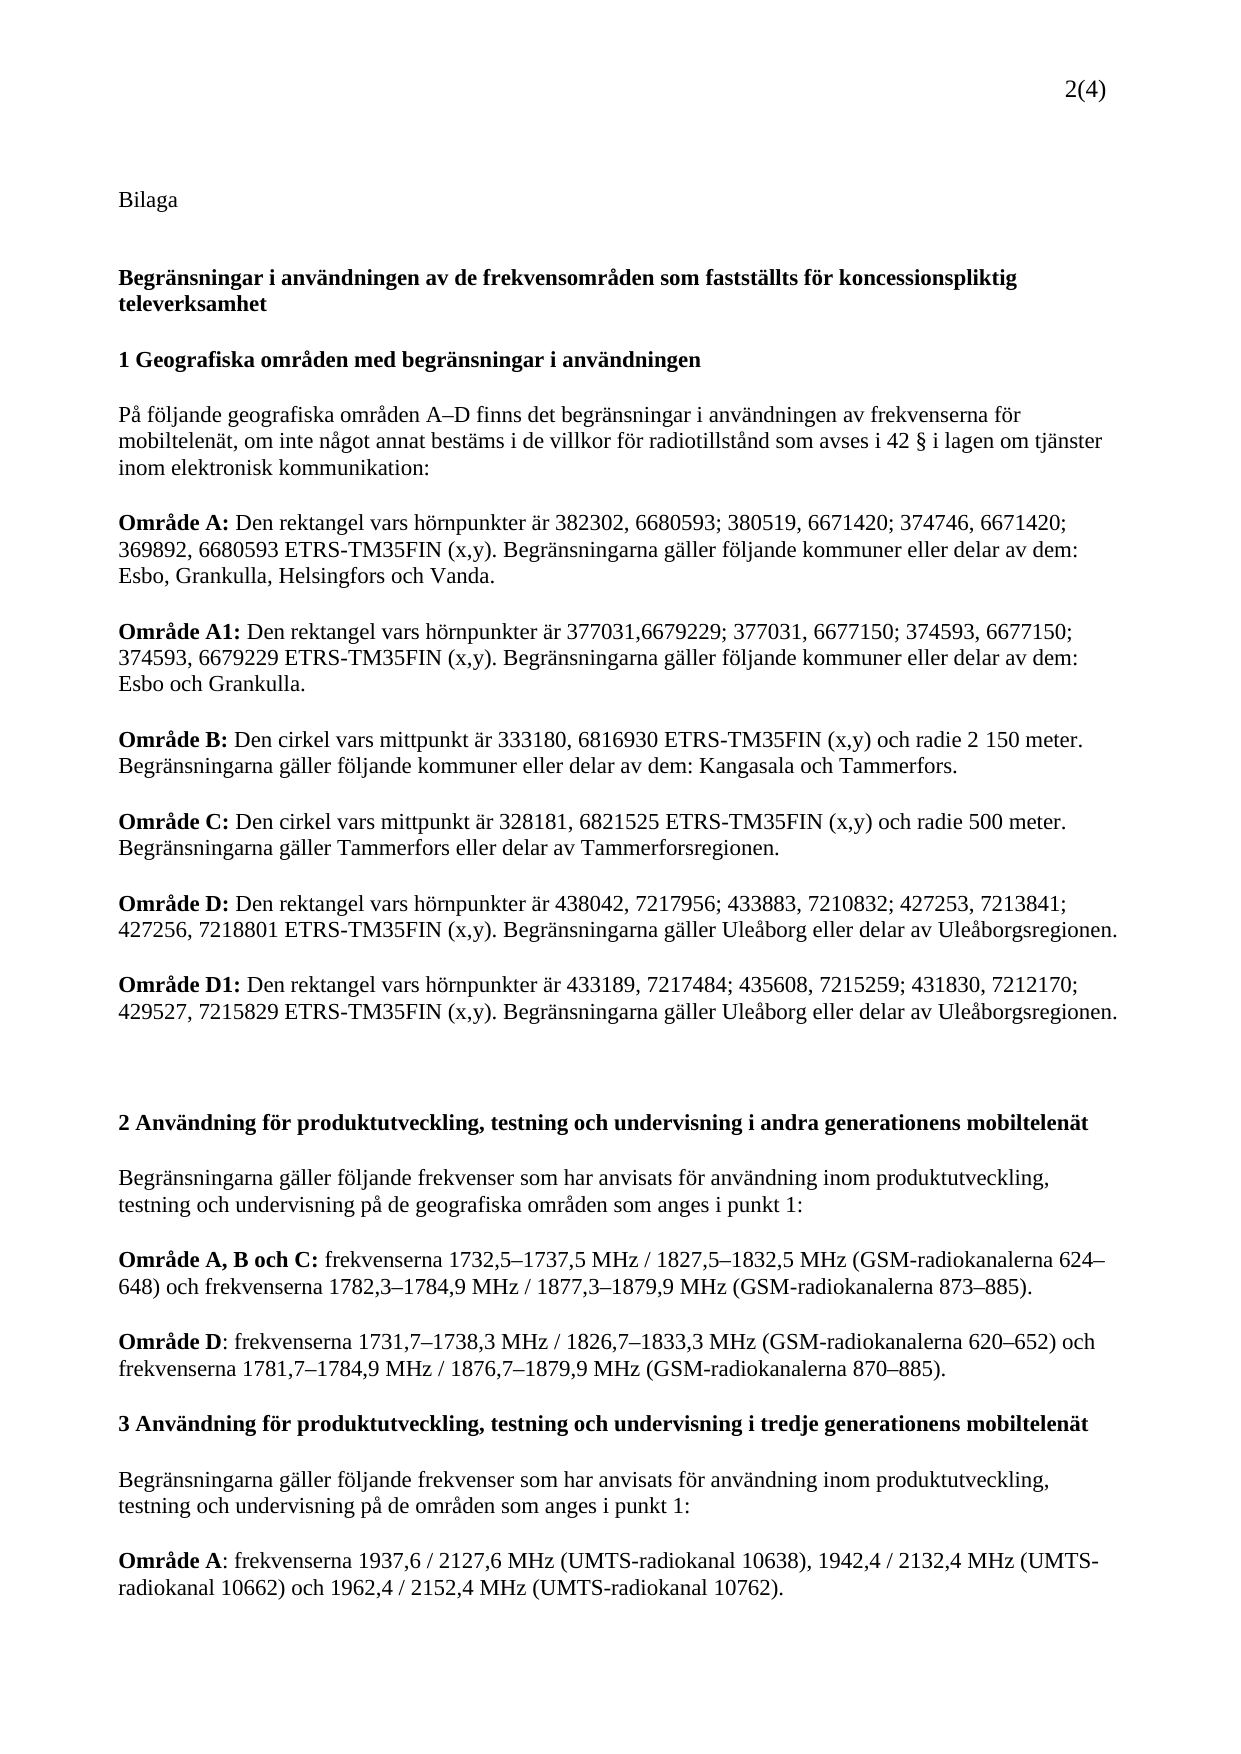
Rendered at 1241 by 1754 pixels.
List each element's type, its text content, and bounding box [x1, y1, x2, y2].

text Område C: Den cirkel vars mittpunkt är 328181, 6821525 ETRS-TM35FIN (x,y) och radie 500 meter. Begränsningarna gäller Tammerfors eller delar av Tammerforsregionen. [118, 808, 1122, 861]
text Område A: frekvenserna 1937,6 / 2127,6 MHz (UMTS-radiokanal 10638), 1942,4 / 2132,4 MHz (UMTS-radiokanal 10662) och 1962,4 / 2152,4 MHz (UMTS-radiokanal 10762). [118, 1547, 1122, 1600]
text Begränsningarna gäller följande frekvenser som har anvisats för användning inom produktutveckling, testning och undervisning på de geografiska områden som anges i punkt 1: [118, 1164, 1122, 1217]
text Område B: Den cirkel vars mittpunkt är 333180, 6816930 ETRS-TM35FIN (x,y) och radie 2 150 meter. Begränsningarna gäller följande kommuner eller delar av dem: Kangasala och Tammerfors. [118, 726, 1122, 779]
text Begränsningar i användningen av de frekvensområden som fastställts för koncessionspliktig televerksamhet [118, 264, 1122, 317]
text 3 Användning för produktutveckling, testning och undervisning i tredje generationens mobiltelenät [118, 1410, 1122, 1436]
text Område A: Den rektangel vars hörnpunkter är 382302, 6680593; 380519, 6671420; 374746, 6671420; 369892, 6680593 ETRS-TM35FIN (x,y). Begränsningarna gäller följande kommuner eller delar av dem: Esbo, Grankulla, Helsingfors och Vanda. [118, 509, 1122, 588]
text 1 Geografiska områden med begränsningar i användningen [118, 346, 1122, 372]
text Område D1: Den rektangel vars hörnpunkter är 433189, 7217484; 435608, 7215259; 431830, 7212170; 429527, 7215829 ETRS-TM35FIN (x,y). Begränsningarna gäller Uleåborg eller delar av Uleåborgsregionen. [118, 972, 1122, 1024]
text Område A1: Den rektangel vars hörnpunkter är 377031,6679229; 377031, 6677150; 374593, 6677150; 374593, 6679229 ETRS-TM35FIN (x,y). Begränsningarna gäller följande kommuner eller delar av dem: Esbo och Grankulla. [118, 618, 1122, 697]
text Bilaga [118, 189, 1122, 212]
text Område D: Den rektangel vars hörnpunkter är 438042, 7217956; 433883, 7210832; 427253, 7213841; 427256, 7218801 ETRS-TM35FIN (x,y). Begränsningarna gäller Uleåborg eller delar av Uleåborgsregionen. [118, 890, 1122, 942]
text Område A, B och C: frekvenserna 1732,5–1737,5 MHz / 1827,5–1832,5 MHz (GSM-radiokanalerna 624–648) och frekvenserna 1782,3–1784,9 MHz / 1877,3–1879,9 MHz (GSM-radiokanalerna 873–885). [118, 1246, 1122, 1299]
text På följande geografiska områden A–D finns det begränsningar i användningen av frekvenserna för mobiltelenät, om inte något annat bestäms i de villkor för radiotillstånd som avses i 42 § i lagen om tjänster inom elektronisk kommunikation: [118, 401, 1122, 480]
text 2 Användning för produktutveckling, testning och undervisning i andra generationens mobiltelenät [118, 1109, 1122, 1135]
text Begränsningarna gäller följande frekvenser som har anvisats för användning inom produktutveckling, testning och undervisning på de områden som anges i punkt 1: [118, 1466, 1122, 1518]
text Område D: frekvenserna 1731,7–1738,3 MHz / 1826,7–1833,3 MHz (GSM-radiokanalerna 620–652) och frekvenserna 1781,7–1784,9 MHz / 1876,7–1879,9 MHz (GSM-radiokanalerna 870–885). [118, 1328, 1122, 1381]
